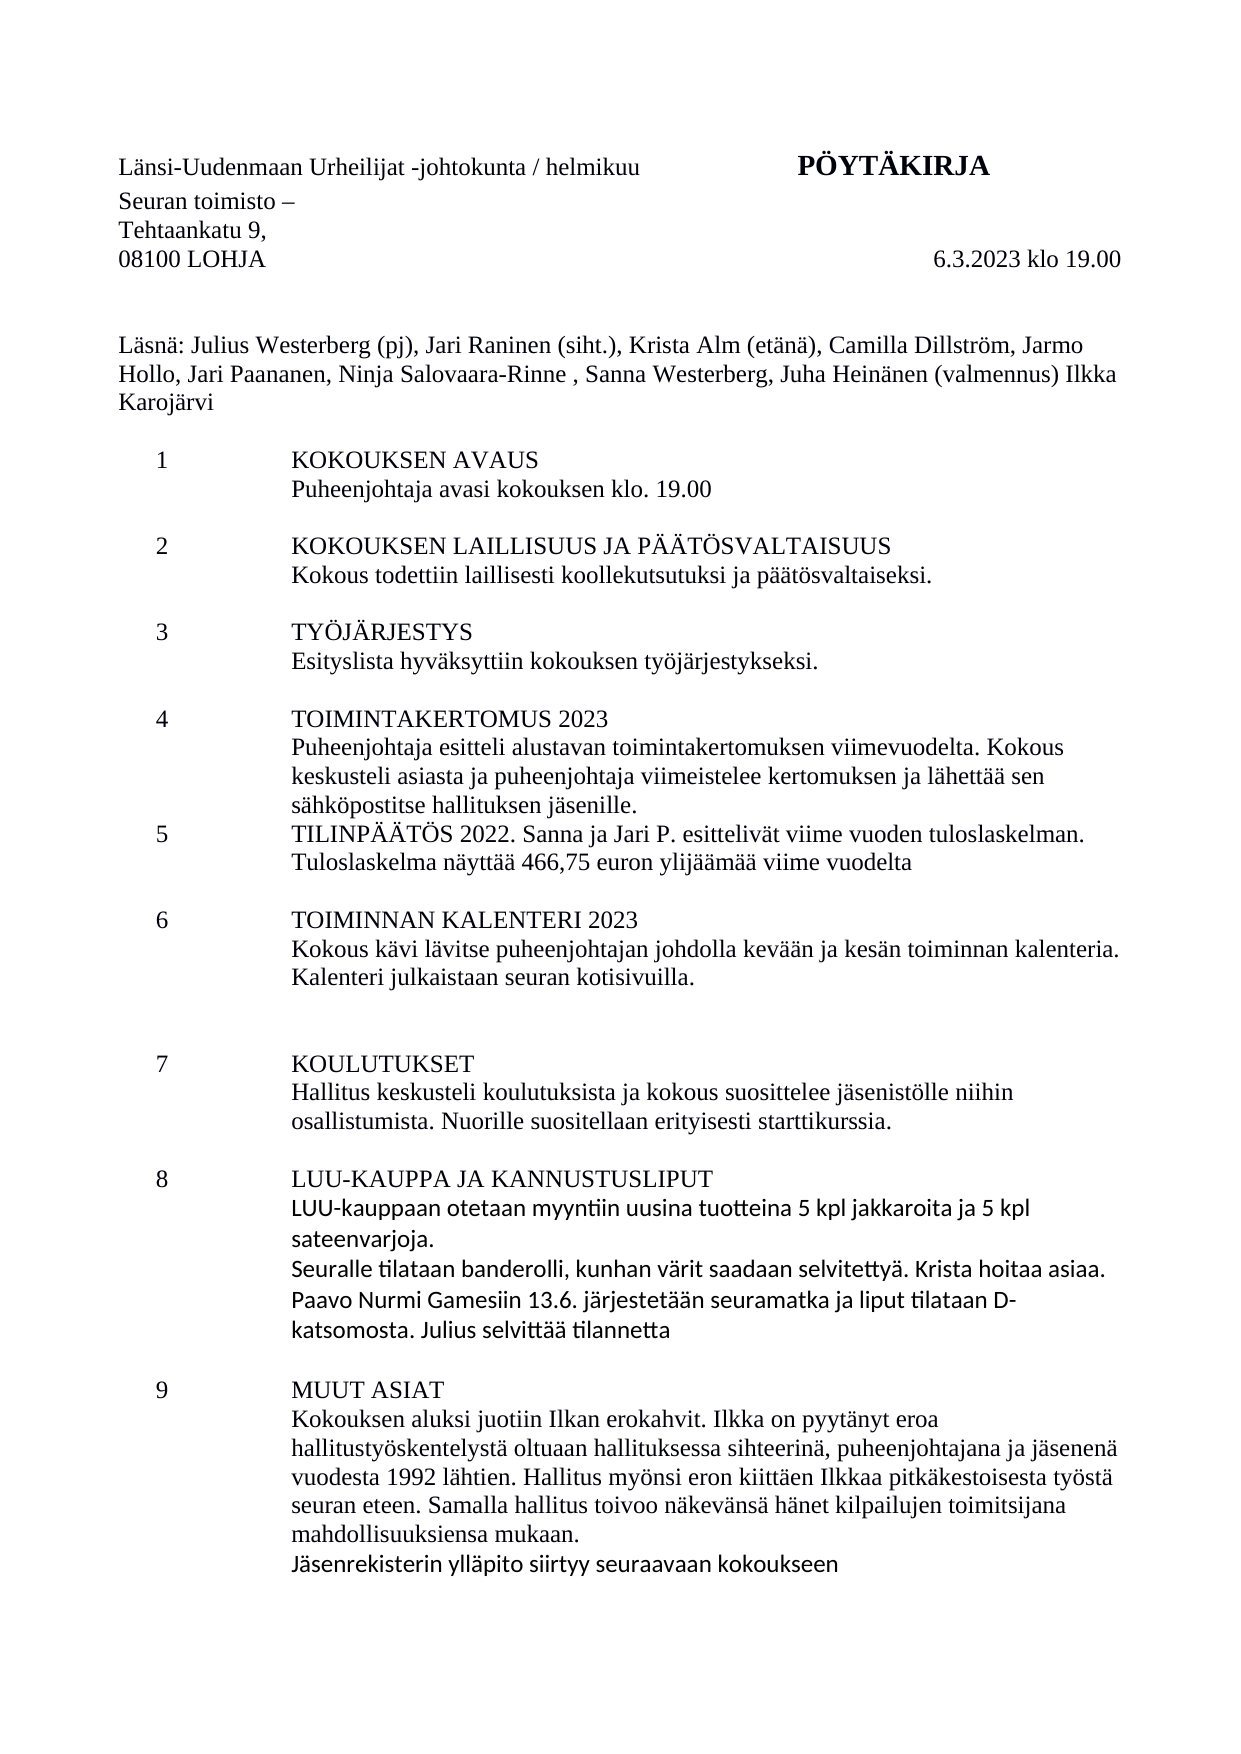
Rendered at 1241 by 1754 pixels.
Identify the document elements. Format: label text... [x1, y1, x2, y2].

text Länsi-Uudenmaan Urheilijat -johtokunta / helmikuu PÖYTÄKIRJA [118, 148, 1122, 181]
text Jäsenrekisterin ylläpito siirtyy seuraavaan kokoukseen [291, 1548, 1122, 1578]
text Seuralle tilataan banderolli, kunhan värit saadaan selvitettyä. Krista hoitaa asiaa. Paavo Nurmi Gamesiin 13.6. järjestetään seuramatka ja liput tilataan D-katsomosta. Julius selvittää tilannetta [291, 1253, 1122, 1345]
text Kokous todettiin laillisesti koollekutsutuksi ja päätösvaltaiseksi. [291, 560, 1122, 589]
list TOIMINNAN KALENTERI 2023 [156, 905, 1122, 934]
list Tuloslaskelma näyttää 466,75 euron ylijäämää viime vuodelta [291, 847, 1122, 876]
list KOKOUKSEN AVAUS [156, 445, 1122, 474]
list TYÖJÄRJESTYS [156, 617, 1122, 646]
list KOULUTUKSET [156, 1049, 1122, 1077]
list KOKOUKSEN LAILLISUUS JA PÄÄTÖSVALTAISUUS [156, 531, 1122, 560]
list TILINPÄÄTÖS 2022. Sanna ja Jari P. esittelivät viime vuoden tuloslaskelman. [156, 819, 1122, 847]
text Tehtaankatu 9, [118, 215, 1122, 244]
text 08100 LOHJA 6.3.2023 klo 19.00 [118, 244, 1122, 272]
text Puheenjohtaja esitteli alustavan toimintakertomuksen viimevuodelta. Kokous keskusteli asiasta ja puheenjohtaja viimeistelee kertomuksen ja lähettää sen sähköpostitse hallituksen jäsenille. [291, 732, 1122, 819]
text Seuran toimisto – [118, 186, 1122, 215]
text Kokous kävi lävitse puheenjohtajan johdolla kevään ja kesän toiminnan kalenteria. Kalenteri julkaistaan seuran kotisivuilla. [291, 934, 1122, 991]
list TOIMINTAKERTOMUS 2023 [156, 704, 1122, 732]
text Läsnä: Julius Westerberg (pj), Jari Raninen (siht.), Krista Alm (etänä), Camilla Dillström, Jarmo Hollo, Jari Paananen, Ninja Salovaara-Rinne , Sanna Westerberg, Juha Heinänen (valmennus) Ilkka Karojärvi [118, 330, 1122, 416]
text Esityslista hyväksyttiin kokouksen työjärjestykseksi. [291, 646, 1122, 675]
list Kokouksen aluksi juotiin Ilkan erokahvit. Ilkka on pyytänyt eroa hallitustyöskentelystä oltuaan hallituksessa sihteerinä, puheenjohtajana ja jäsenenä vuodesta 1992 lähtien. Hallitus myönsi eron kiittäen Ilkkaa pitkäkestoisesta työstä seuran eteen. Samalla hallitus toivoo näkevänsä hänet kilpailujen toimitsijana mahdollisuuksiensa mukaan. [291, 1404, 1122, 1548]
list Hallitus keskusteli koulutuksista ja kokous suosittelee jäsenistölle niihin osallistumista. Nuorille suositellaan erityisesti starttikurssia. [291, 1077, 1122, 1135]
text LUU-kauppaan otetaan myyntiin uusina tuotteina 5 kpl jakkaroita ja 5 kpl sateenvarjoja. [291, 1192, 1122, 1253]
text Puheenjohtaja avasi kokouksen klo. 19.00 [291, 474, 1122, 502]
list MUUT ASIAT [156, 1376, 1122, 1404]
list LUU-KAUPPA JA KANNUSTUSLIPUT [156, 1164, 1122, 1192]
